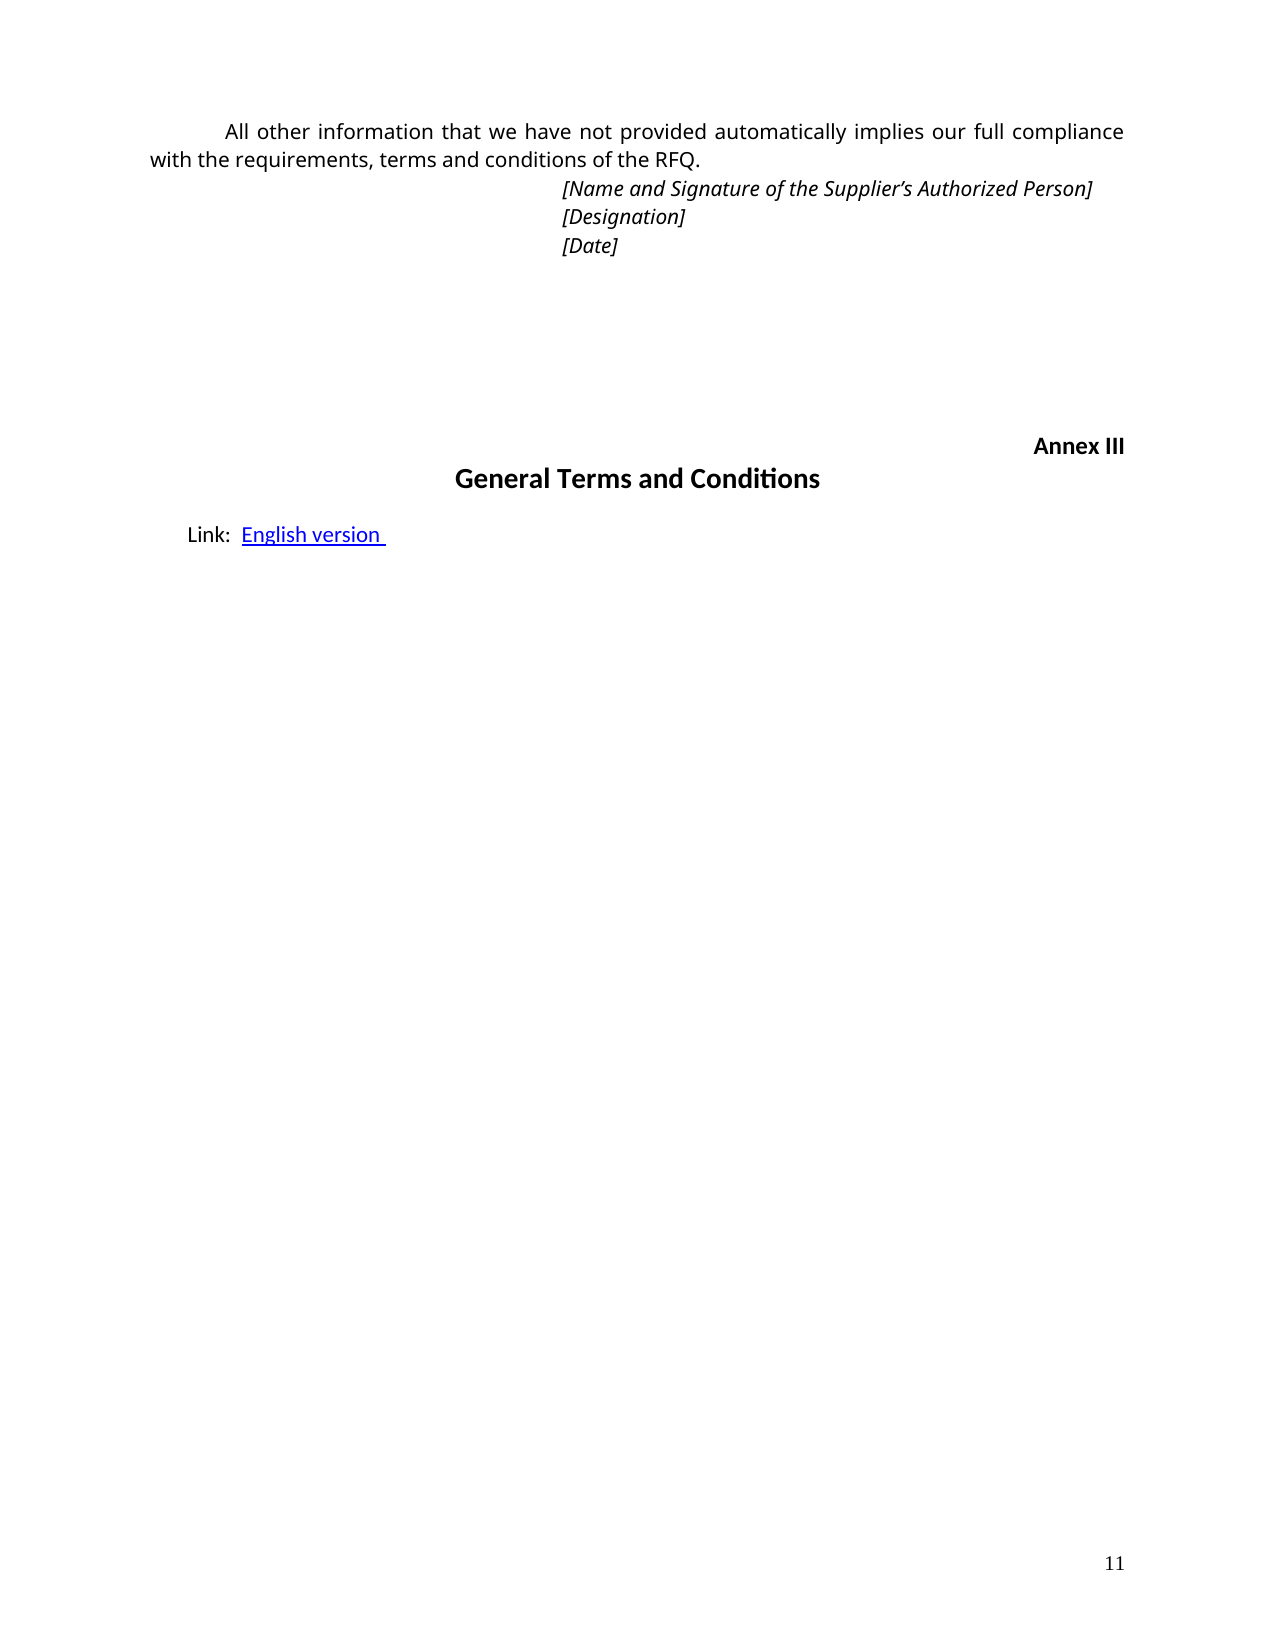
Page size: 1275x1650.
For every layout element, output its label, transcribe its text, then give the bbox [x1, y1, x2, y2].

text [Date] [562, 231, 1125, 259]
text General Terms and Conditions [150, 460, 1125, 496]
text [Designation] [562, 202, 1125, 231]
text Annex III [150, 430, 1125, 460]
text Link: English version [187, 520, 1125, 548]
text [Name and Signature of the Supplier’s Authorized Person] [562, 174, 1125, 202]
text All other information that we have not provided automatically implies our full compliance with the requirements, terms and conditions of the RFQ. [150, 117, 1125, 174]
